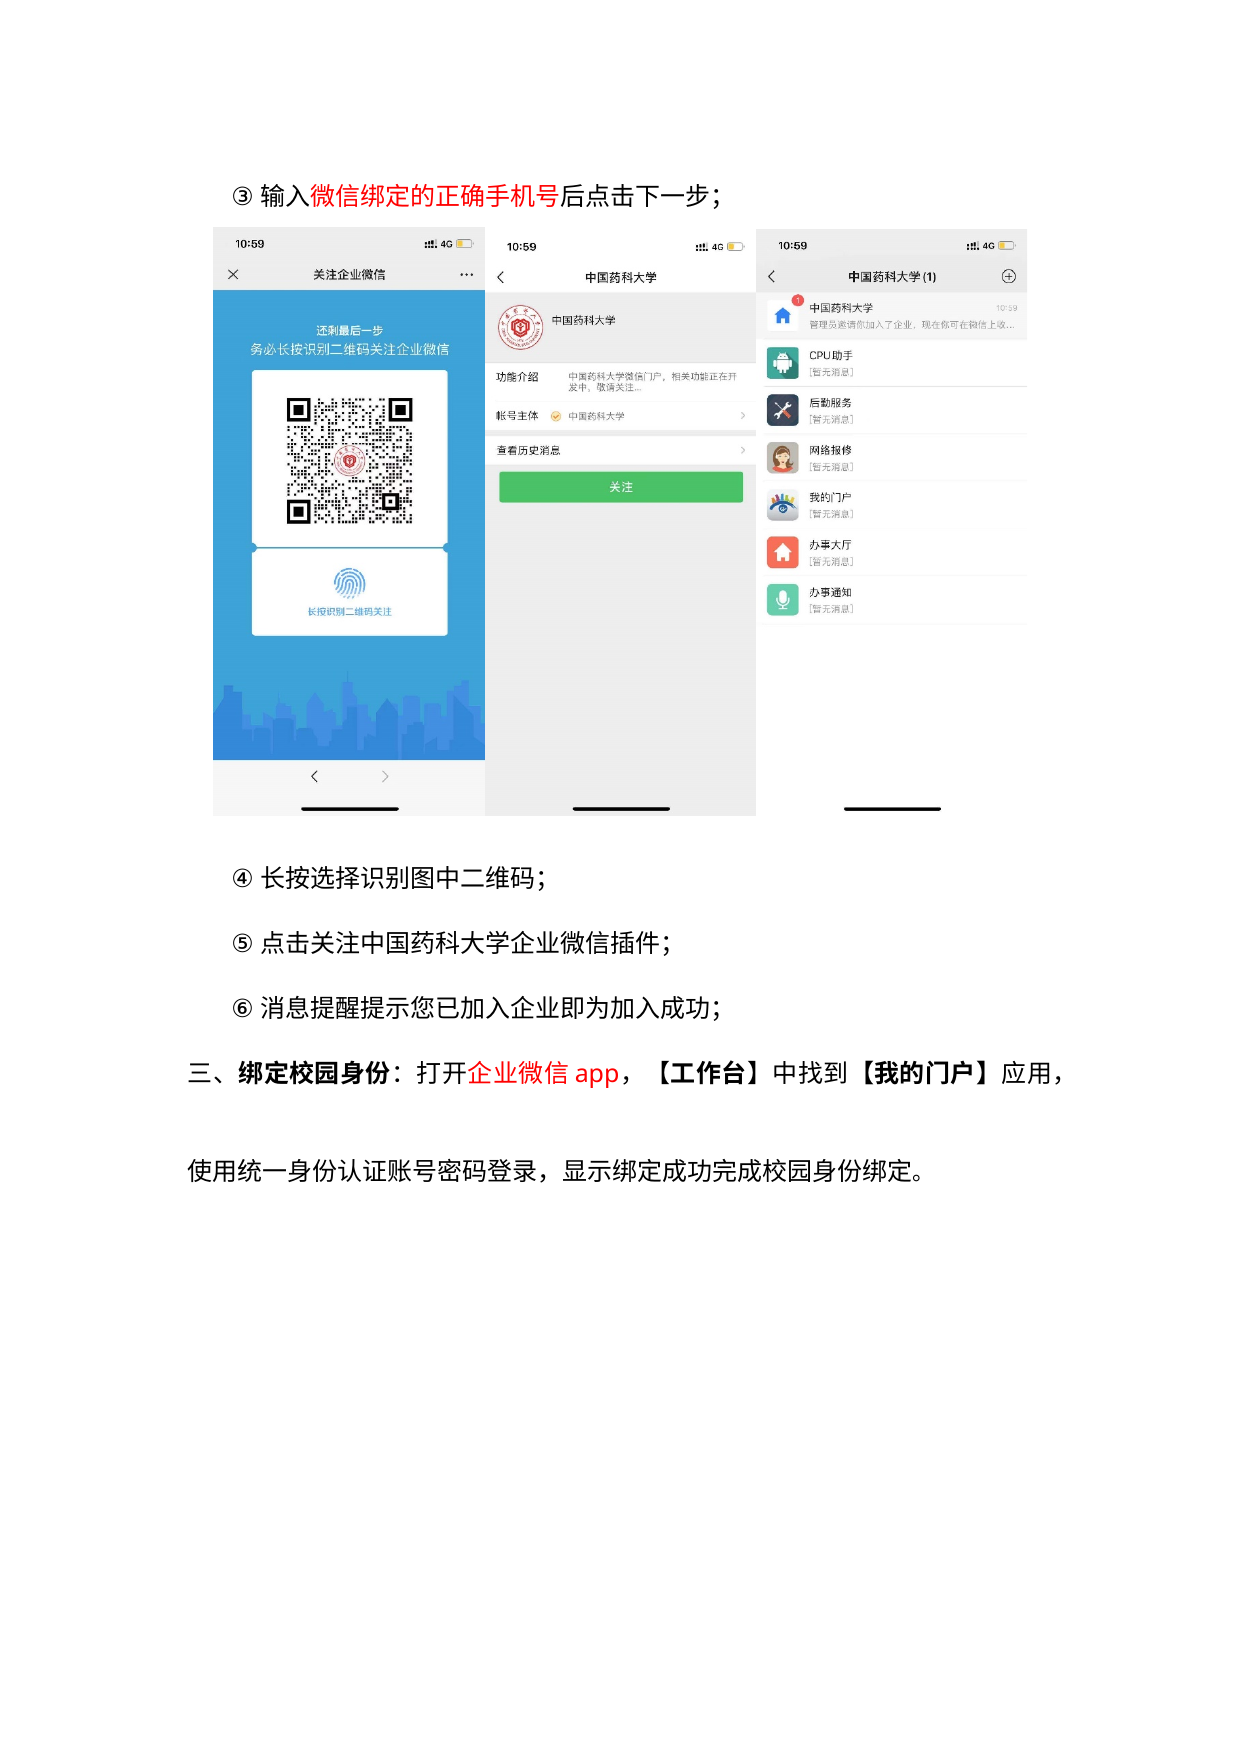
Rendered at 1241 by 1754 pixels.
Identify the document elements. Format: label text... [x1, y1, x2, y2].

text 三、绑定校园身份：打开企业微信app，【工作台】中找到【我的门户】应用，使用统一身份认证账号密码登录，显示绑定成功完成校园身份绑定。 [187, 1039, 1053, 1202]
text ③ 输入微信绑定的正确手机号后点击下一步； [187, 162, 1053, 227]
text ④ 长按选择识别图中二维码； [231, 844, 1053, 909]
text ⑤ 点击关注中国药科大学企业微信插件； [231, 909, 1053, 974]
text ⑥ 消息提醒提示您已加入企业即为加入成功； [231, 974, 1053, 1039]
picture [213, 227, 1028, 816]
